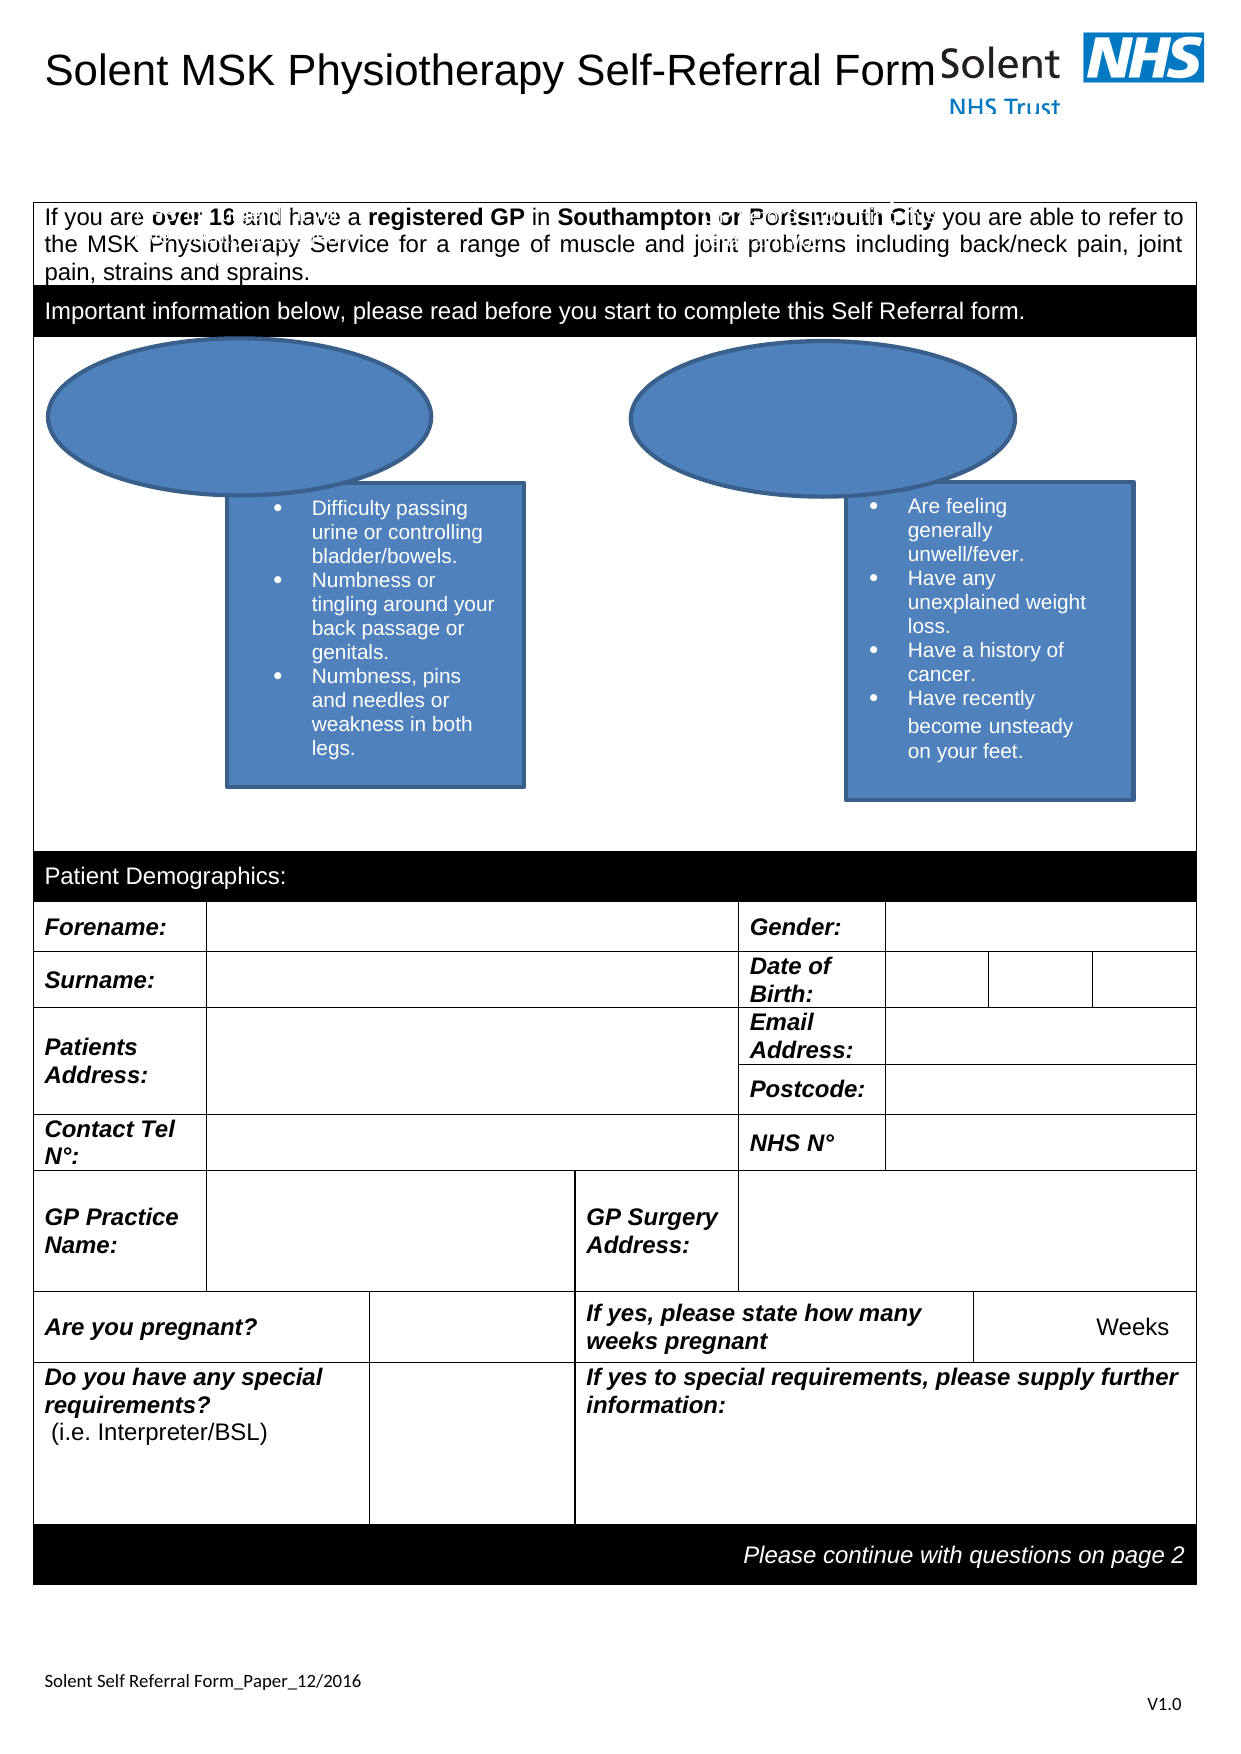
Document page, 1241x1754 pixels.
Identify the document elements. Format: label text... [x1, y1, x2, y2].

table_cell Important information below, please read before you start to complete this Self Referral form. [34, 286, 1196, 336]
table_cell [739, 1171, 1196, 1291]
table_cell Email Address: [739, 1008, 885, 1063]
table_cell Are you pregnant? [34, 1292, 369, 1362]
table_cell Postcode: [739, 1065, 885, 1114]
table_cell Please continue with questions on page 2 [34, 1525, 1196, 1584]
table_cell Surname: [34, 952, 206, 1007]
table_cell If yes, please state how many weeks pregnant [576, 1292, 973, 1362]
table_cell [280, 337, 1196, 497]
table_cell [370, 1363, 574, 1524]
table_cell Do you have any special requirements? (i.e. Interpreter/BSL) [34, 1363, 369, 1524]
table_cell [207, 1008, 738, 1114]
table_cell Weeks [1085, 1292, 1196, 1362]
table_cell [989, 952, 1092, 1007]
table_cell [207, 902, 738, 951]
table_cell [34, 337, 202, 497]
table_cell GP Practice Name: [34, 1171, 206, 1291]
table_cell [886, 902, 1196, 951]
table_cell [207, 1171, 574, 1291]
table_cell If yes to special requirements, please supply further information: [576, 1363, 1196, 1524]
table_cell Patient Demographics: [34, 852, 1196, 901]
table_cell Date of Birth: [739, 952, 885, 1007]
table_cell GP Surgery Address: [576, 1171, 738, 1291]
table_cell [974, 1292, 1085, 1362]
table_cell [886, 1008, 1196, 1063]
table_header If you are over 16 and have a registered GP in Southampton or Portsmouth City you are able to refer to the MSK Physiotherapy Service for a range of muscle and joint problems including back/neck pain, joint pain, strains and sprains. [34, 203, 1196, 285]
table_cell Patients Address: [34, 1008, 206, 1114]
table_cell Contact Tel N°: [34, 1115, 206, 1170]
table_cell [1093, 952, 1196, 1007]
table_cell [886, 952, 988, 1007]
table_cell NHS N° [739, 1115, 885, 1170]
table_cell Forename: [34, 902, 206, 951]
picture [941, 32, 1205, 114]
table_cell [34, 497, 1196, 851]
table_cell [886, 1065, 1196, 1114]
table_cell [207, 952, 738, 1007]
table_cell [207, 1115, 738, 1170]
table_cell Gender: [739, 902, 885, 951]
table_cell [886, 1115, 1196, 1170]
table_cell [370, 1292, 574, 1362]
